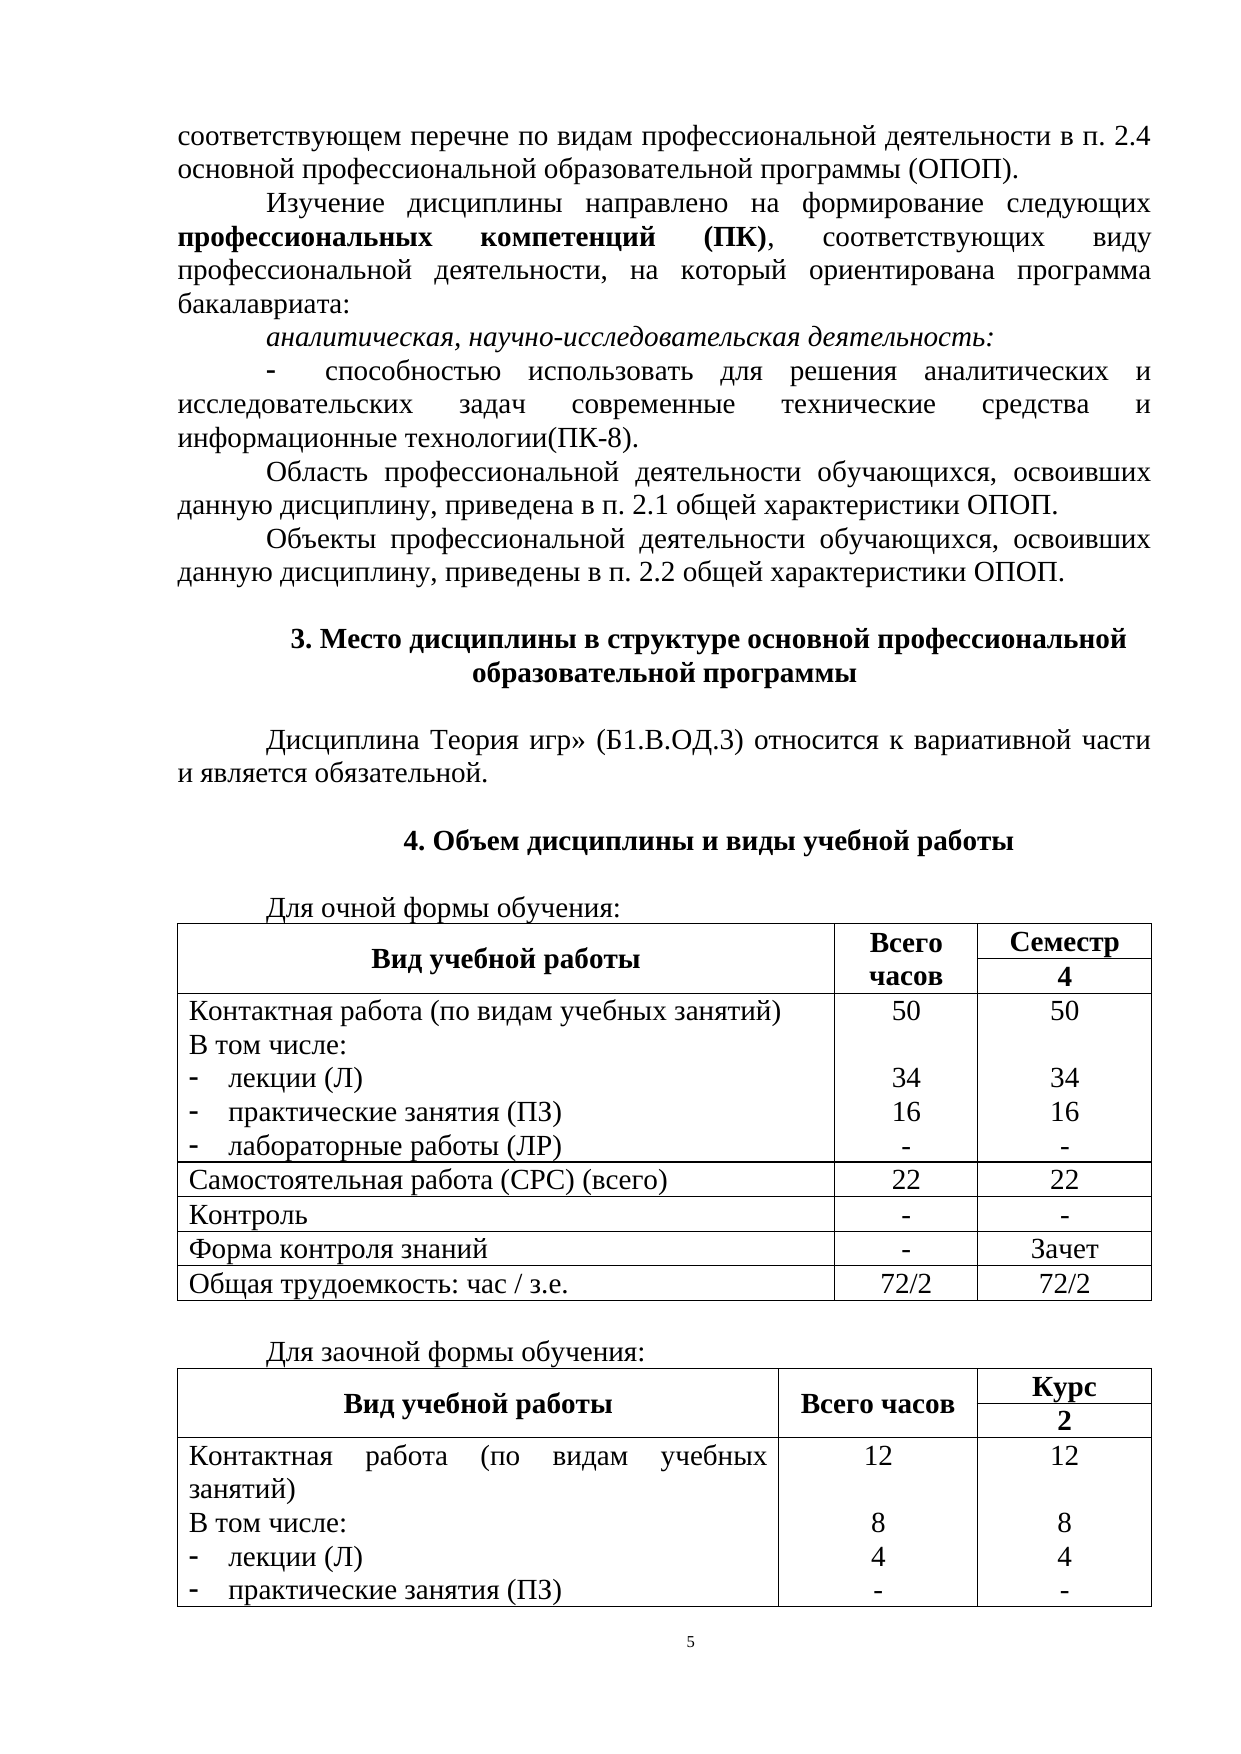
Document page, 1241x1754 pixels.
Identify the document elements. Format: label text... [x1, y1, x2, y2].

text Объекты профессиональной деятельности обучающихся, освоивших данную дисциплину, приведены в п. 2.2 общей характеристики ОПОП. [177, 521, 1152, 588]
table_cell 72/2 [835, 1266, 977, 1300]
text Дисциплина Теория игр» (Б1.В.ОД.3) относится к вариативной части и является обязательной. [177, 722, 1152, 789]
text Изучение дисциплины направлено на формирование следующих профессиональных компетенций (ПК), соответствующих виду профессиональной деятельности, на который ориентирована программа бакалавриата: [177, 185, 1152, 319]
table_header Всего часов [779, 1369, 977, 1437]
table_cell 12 8 4 - [779, 1438, 977, 1606]
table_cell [178, 1438, 778, 1606]
table_header Всего часов [835, 924, 977, 992]
table_cell Самостоятельная работа (СРС) (всего) [178, 1163, 834, 1196]
text Область профессиональной деятельности обучающихся, освоивших данную дисциплину, приведена в п. 2.1 общей характеристики ОПОП. [177, 454, 1152, 521]
table_cell Контроль [178, 1197, 834, 1231]
table_cell 22 [978, 1163, 1151, 1196]
table_cell 50 34 16 - [978, 994, 1151, 1161]
table_cell 50 34 16 - [835, 994, 977, 1161]
table_cell 12 8 4 - [978, 1438, 1151, 1606]
table_header Семестр [978, 924, 1151, 958]
text Для очной формы обучения: [177, 890, 1152, 923]
table_cell Форма контроля знаний [178, 1232, 834, 1265]
table_cell 4 [978, 959, 1151, 992]
text 3. Место дисциплины в структуре основной профессиональной образовательной программы [177, 621, 1152, 688]
text аналитическая, научно-исследовательская деятельность: [177, 319, 1152, 353]
table_cell Зачет [978, 1232, 1151, 1265]
table_cell 72/2 [978, 1266, 1151, 1300]
table_cell - [978, 1197, 1151, 1231]
table_cell Общая трудоемкость: час / з.е. [178, 1266, 834, 1300]
table_header Вид учебной работы [178, 924, 834, 992]
list способностью использовать для решения аналитических и исследовательских задач современные технические средства и информационные технологии(ПК-8). [177, 353, 1152, 454]
text 4. Объем дисциплины и виды учебной работы [177, 823, 1152, 856]
table_cell 22 [835, 1163, 977, 1196]
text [177, 118, 1152, 185]
table_cell Контактная работа (по видам учебных занятий) В том числе: лекции (Л) практические занятия (ПЗ) лабораторные работы (ЛР) [178, 994, 834, 1161]
table_header Курс [978, 1369, 1151, 1402]
table_header Вид учебной работы [178, 1369, 778, 1437]
text Для заочной формы обучения: [177, 1334, 1152, 1368]
table_cell 2 [978, 1404, 1151, 1437]
table_cell - [835, 1232, 977, 1265]
table_cell - [835, 1197, 977, 1231]
